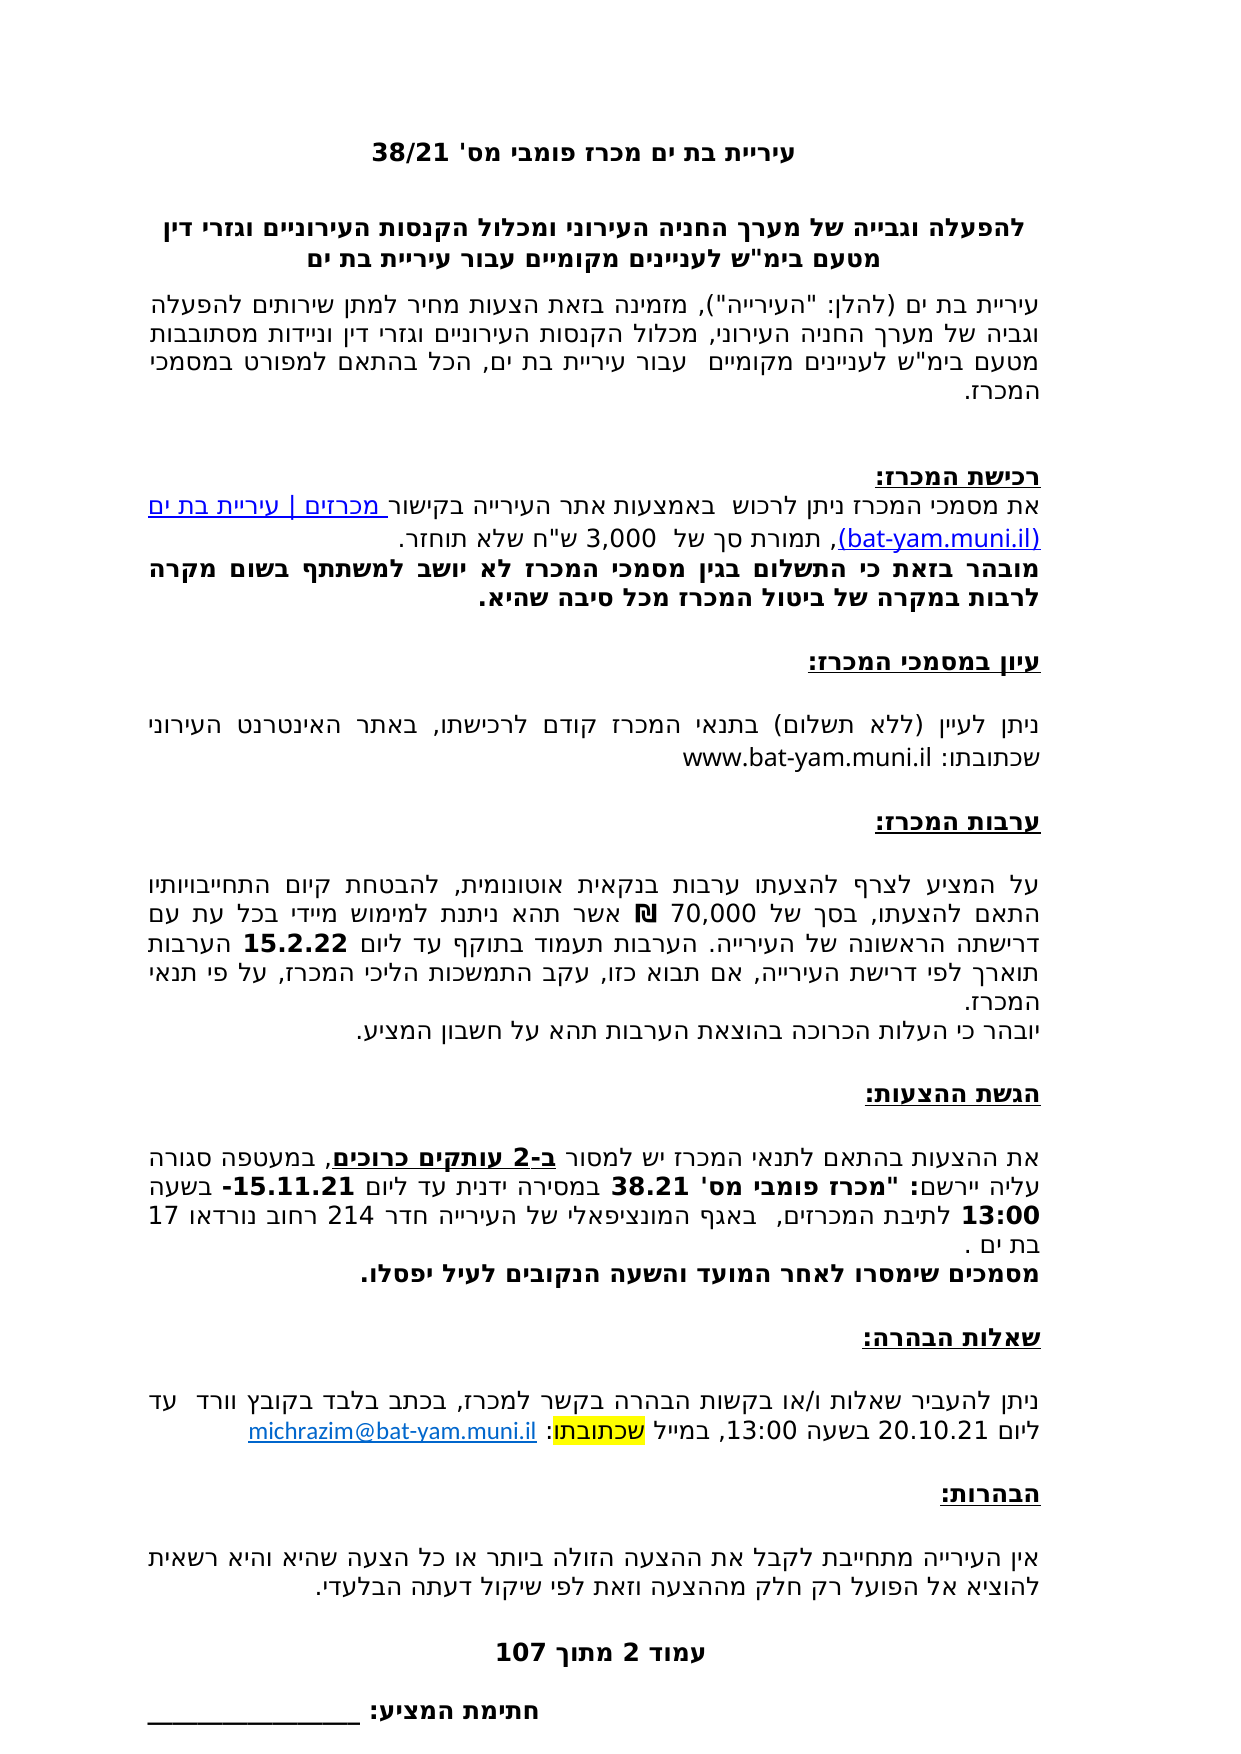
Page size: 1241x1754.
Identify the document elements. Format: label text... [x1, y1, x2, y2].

text הגשת ההצעות: [148, 1079, 1041, 1109]
text את מסמכי המכרז ניתן לרכוש באמצעות אתר העירייה בקישור מכרזים | עיריית בת ים (bat-yam.muni.il), תמורת סך של 3,000 ש"ח שלא תוחזר. [148, 491, 1041, 554]
text ניתן להעביר שאלות ו/או בקשות הבהרה בקשר למכרז, בכתב בלבד בקובץ וורד עד ליום 20.10.21 בשעה 13:00, במייל שכתובתו: michrazim@bat-yam.muni.il [148, 1386, 1041, 1446]
text מובהר בזאת כי התשלום בגין מסמכי המכרז לא יושב למשתתף בשום מקרה לרבות במקרה של ביטול המכרז מכל סיבה שהיא. [148, 554, 1041, 613]
text ערבות המכרז: [148, 807, 1041, 836]
subtitle עיריית בת ים (להלן: "העירייה"), מזמינה בזאת הצעות מחיר למתן שירותים להפעלה וגביה של מערך החניה העירוני, מכלול הקנסות העירוניים וגזרי דין וניידות מסתובבות מטעם בימ"ש לעניינים מקומיים עבור עיריית בת ים, הכל בהתאם למפורט במסמכי המכרז. [150, 291, 1041, 405]
text שאלות הבהרה: [148, 1323, 1041, 1352]
text יובהר כי העלות הכרוכה בהוצאת הערבות תהא על חשבון המציע. [148, 1016, 1041, 1046]
subtitle עיריית בת ים מכרז פומבי מס' 38/21 [148, 131, 1020, 169]
text עיון במסמכי המכרז: [148, 647, 1041, 676]
text מסמכים שימסרו לאחר המועד והשעה הנקובים לעיל יפסלו. [148, 1259, 1041, 1289]
text הבהרות: [148, 1480, 1041, 1509]
text אין העירייה מתחייבת לקבל את ההצעה הזולה ביותר או כל הצעה שהיא והיא רשאית להוציא אל הפועל רק חלק מההצעה וזאת לפי שיקול דעתה הבלעדי. [148, 1543, 1041, 1601]
text את ההצעות בהתאם לתנאי המכרז יש למסור ב-2 עותקים כרוכים, במעטפה סגורה עליה יירשם: "מכרז פומבי מס' 38.21 במסירה ידנית עד ליום 15.11.21- בשעה 13:00 לתיבת המכרזים, באגף המונציפאלי של העירייה חדר 214 רחוב נורדאו 17 בת ים . [148, 1143, 1041, 1259]
text על המציע לצרף להצעתו ערבות בנקאית אוטונומית, להבטחת קיום התחייבויותיו התאם להצעתו, בסך של 70,000 ₪ אשר תהא ניתנת למימוש מיידי בכל עת עם דרישתה הראשונה של העירייה. הערבות תעמוד בתוקף עד ליום 15.2.22 הערבות תוארך לפי דרישת העירייה, אם תבוא כזו, עקב התמשכות הליכי המכרז, על פי תנאי המכרז. [148, 871, 1041, 1016]
text ניתן לעיין (ללא תשלום) בתנאי המכרז קודם לרכישתו, באתר האינטרנט העירוני שכתובתו: www.bat-yam.muni.il [148, 710, 1041, 773]
text רכישת המכרז: [148, 462, 1041, 491]
subtitle להפעלה וגבייה של מערך החניה העירוני ומכלול הקנסות העירוניים וגזרי דין מטעם בימ"ש לעניינים מקומיים עבור עיריית בת ים [148, 211, 1041, 274]
